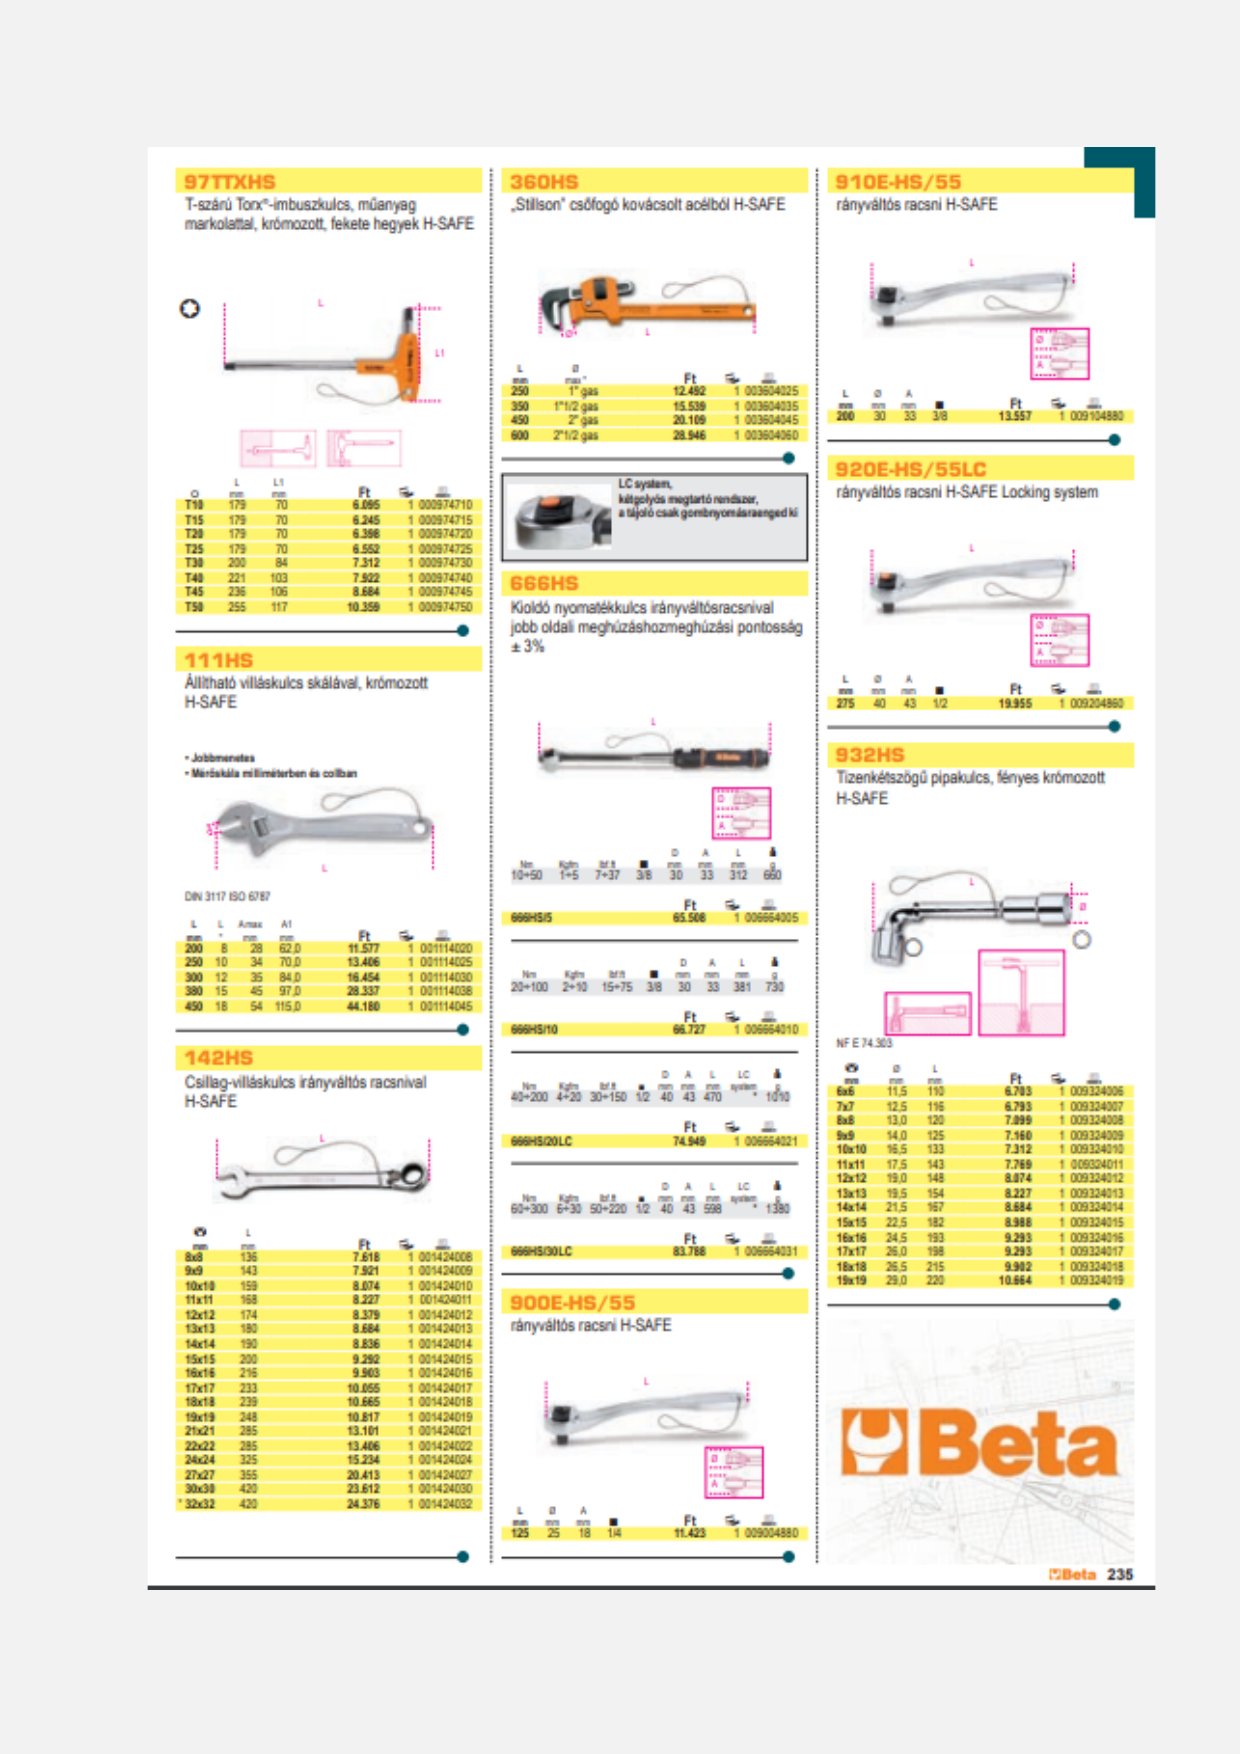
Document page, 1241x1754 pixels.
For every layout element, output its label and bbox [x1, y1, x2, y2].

picture [147, 147, 1156, 1590]
